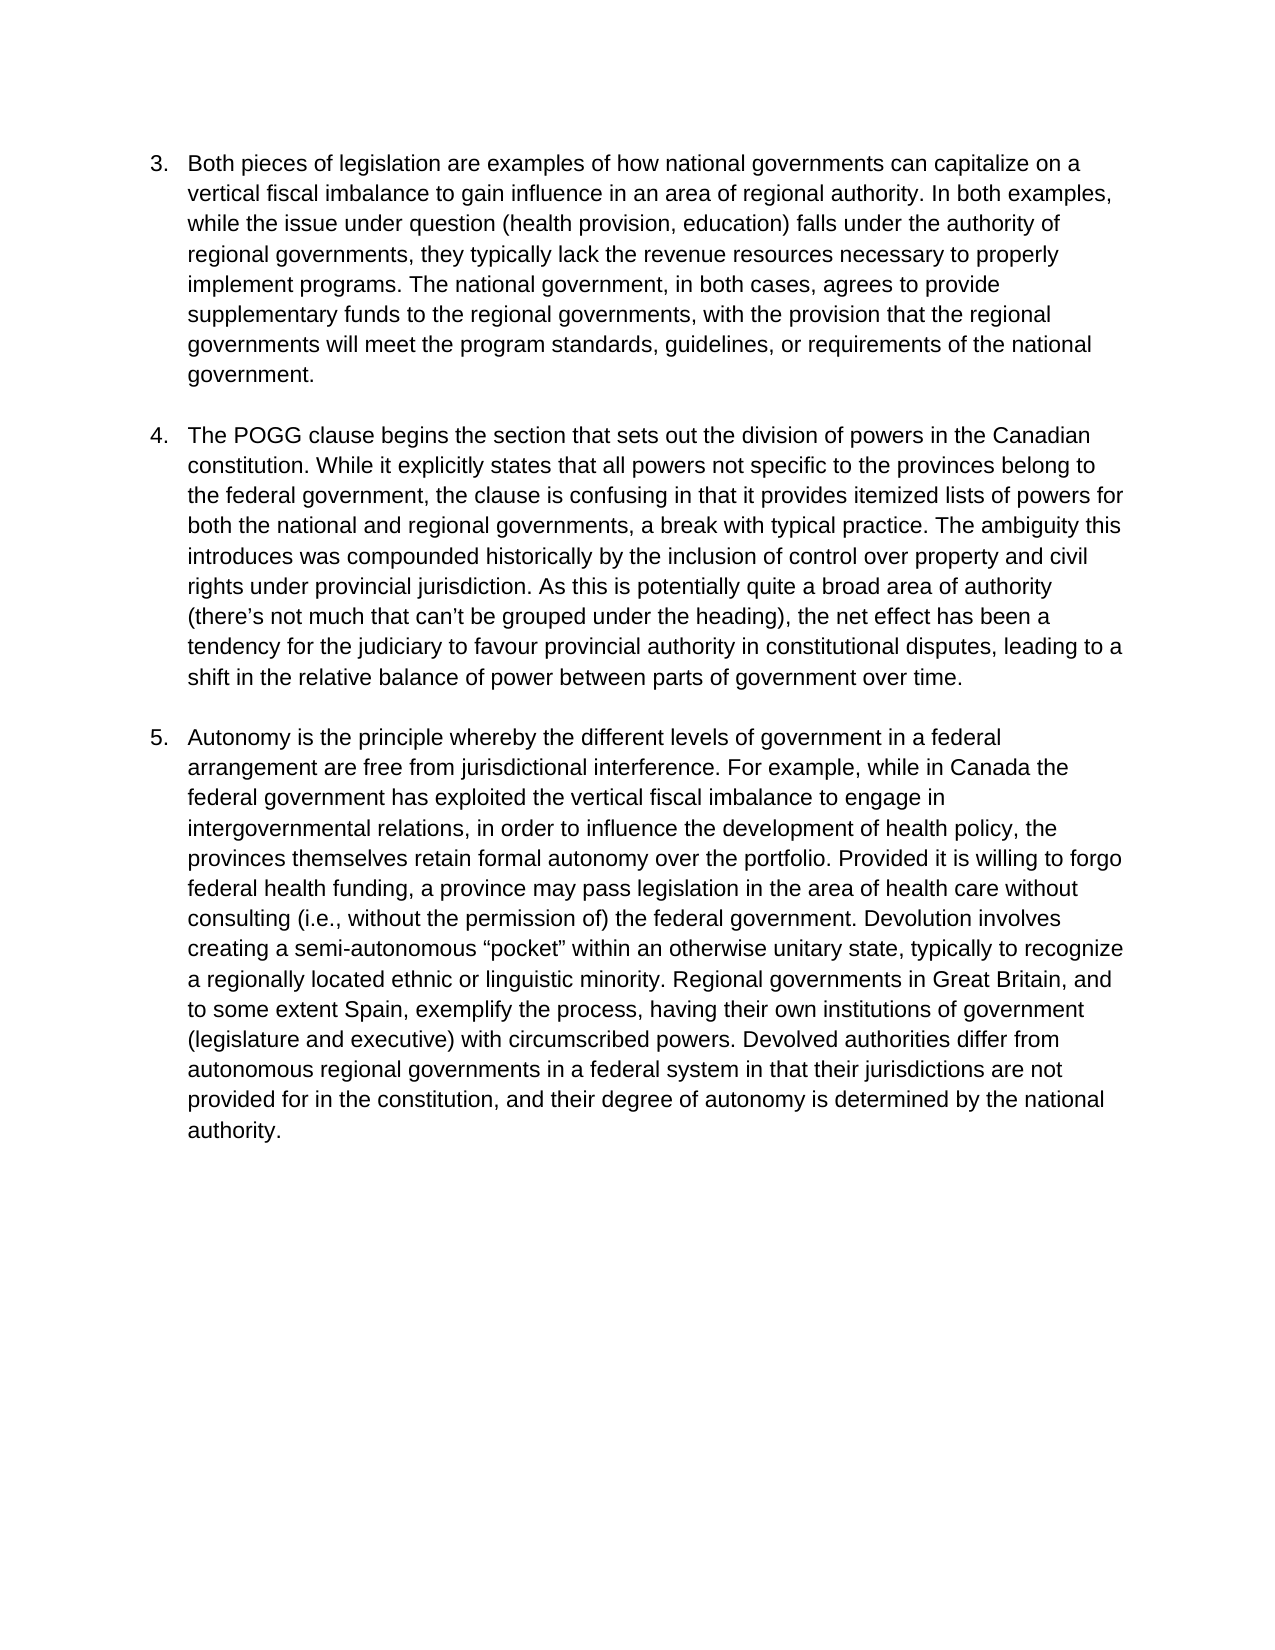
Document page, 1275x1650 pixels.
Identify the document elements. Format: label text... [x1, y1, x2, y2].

list Both pieces of legislation are examples of how national governments can capitalize on a vertical fiscal imbalance to gain influence in an area of regional authority. In both examples, while the issue under question (health provision, education) falls under the authority of regional governments, they typically lack the revenue resources necessary to properly implement programs. The national government, in both cases, agrees to provide supplementary funds to the regional governments, with the provision that the regional governments will meet the program standards, guidelines, or requirements of the national government. [150, 150, 1125, 388]
list Autonomy is the principle whereby the different levels of government in a federal arrangement are free from jurisdictional interference. For example, while in Canada the federal government has exploited the vertical fiscal imbalance to engage in intergovernmental relations, in order to influence the development of health policy, the provinces themselves retain formal autonomy over the portfolio. Provided it is willing to forgo federal health funding, a province may pass legislation in the area of health care without consulting (i.e., without the permission of) the federal government. Devolution involves creating a semi-autonomous “pocket” within an otherwise unitary state, typically to recognize a regionally located ethnic or linguistic minority. Regional governments in Great Britain, and to some extent Spain, exemplify the process, having their own institutions of government (legislature and executive) with circumscribed powers. Devolved authorities differ from autonomous regional governments in a federal system in that their jurisdictions are not provided for in the constitution, and their degree of autonomy is determined by the national authority. [150, 724, 1125, 1143]
list The POGG clause begins the section that sets out the division of powers in the Canadian constitution. While it explicitly states that all powers not specific to the provinces belong to the federal government, the clause is confusing in that it provides itemized lists of powers for both the national and regional governments, a break with typical practice. The ambiguity this introduces was compounded historically by the inclusion of control over property and civil rights under provincial jurisdiction. As this is potentially quite a broad area of authority (there’s not much that can’t be grouped under the heading), the net effect has been a tendency for the judiciary to favour provincial authority in constitutional disputes, leading to a shift in the relative balance of power between parts of government over time. [150, 422, 1125, 690]
